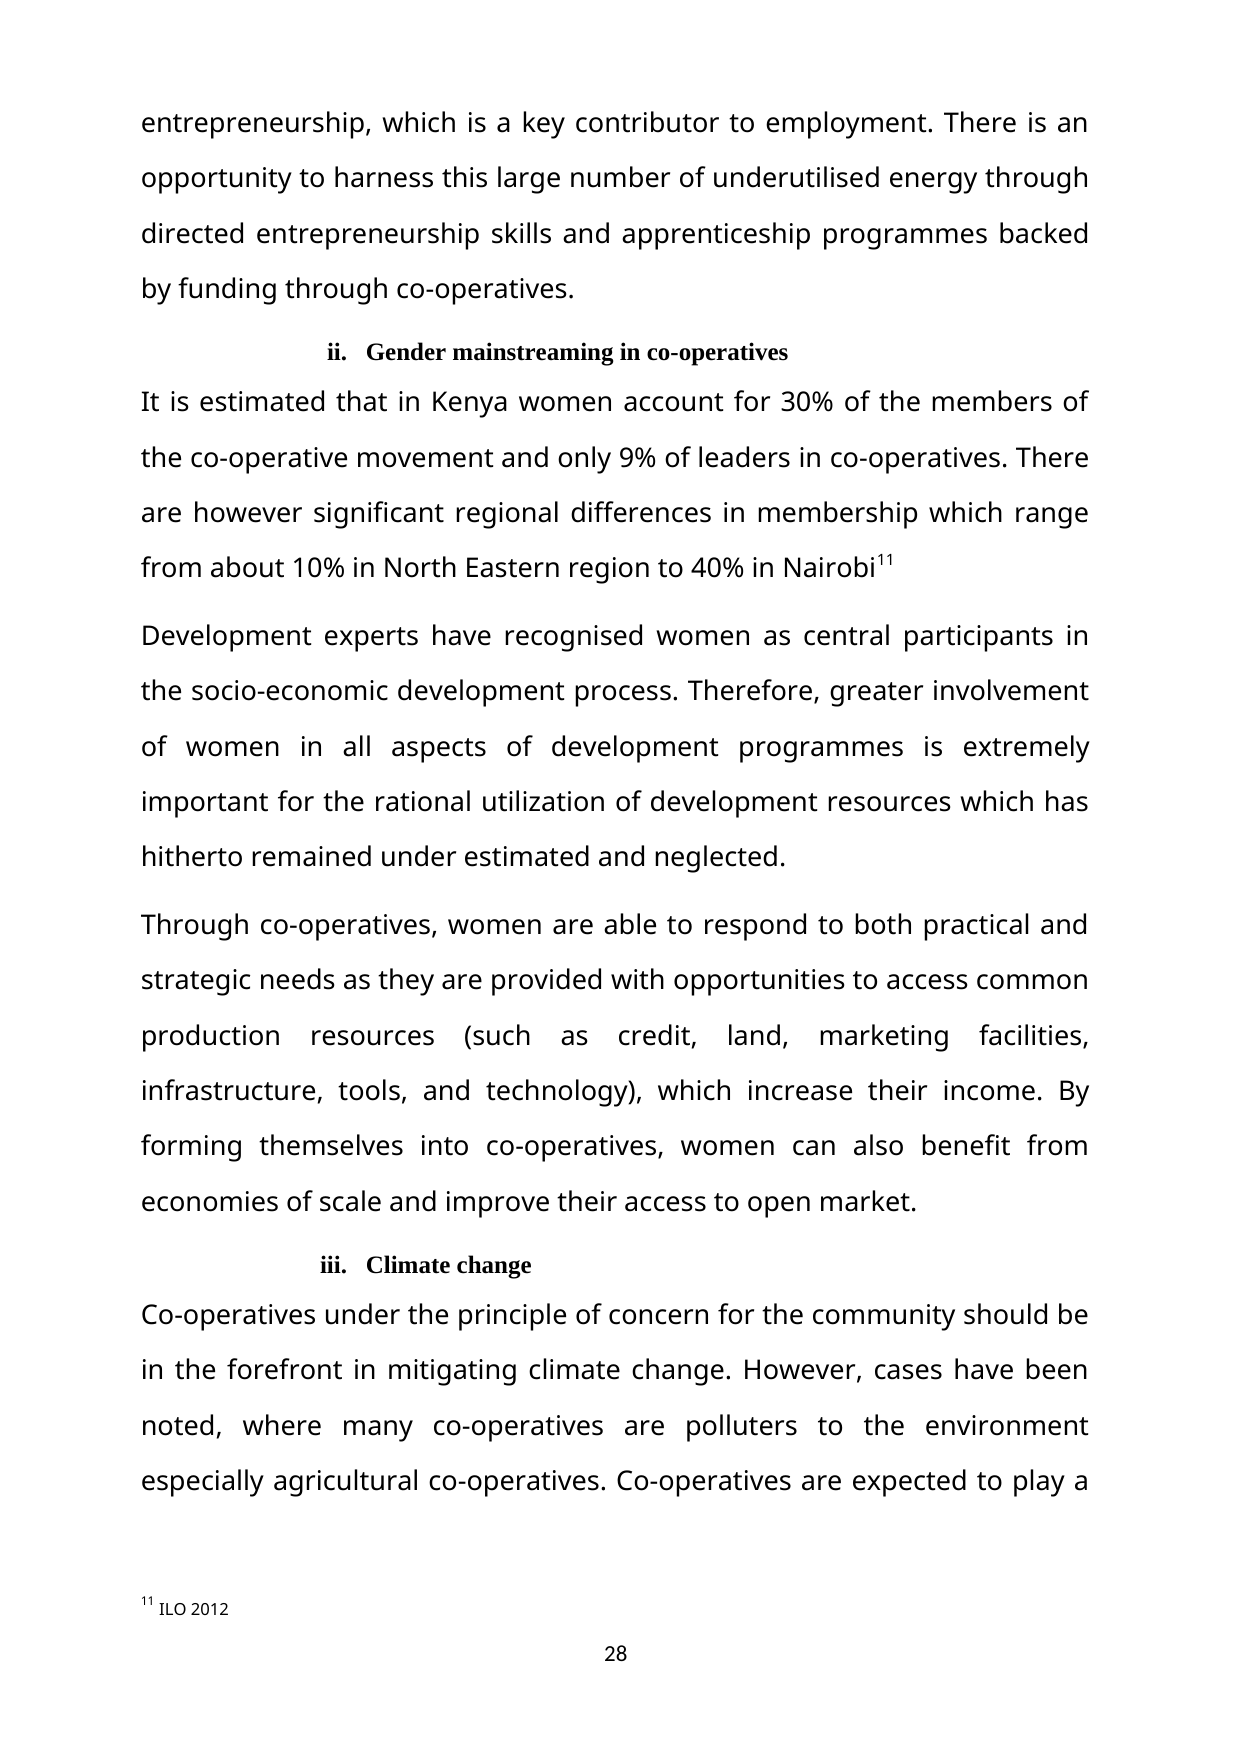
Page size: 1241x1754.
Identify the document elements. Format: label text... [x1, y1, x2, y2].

text Through co-operatives, women are able to respond to both practical and strategic needs as they are provided with opportunities to access common production resources (such as credit, land, marketing facilities, infrastructure, tools, and technology), which increase their income. By forming themselves into co-operatives, women can also benefit from economies of scale and improve their access to open market. [141, 906, 1090, 1219]
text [141, 103, 1090, 306]
text Development experts have recognised women as central participants in the socio-economic development process. Therefore, greater involvement of women in all aspects of development programmes is extremely important for the rational utilization of development resources which has hitherto remained under estimated and neglected. [141, 616, 1090, 874]
subtitle Gender mainstreaming in co-operatives [347, 337, 1090, 366]
subtitle Climate change [347, 1250, 1090, 1279]
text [141, 1295, 1090, 1498]
text It is estimated that in Kenya women account for 30% of the members of the co-operative movement and only 9% of leaders in co-operatives. There are however significant regional differences in membership which range from about 10% in North Eastern region to 40% in Nairobi [141, 383, 1090, 586]
